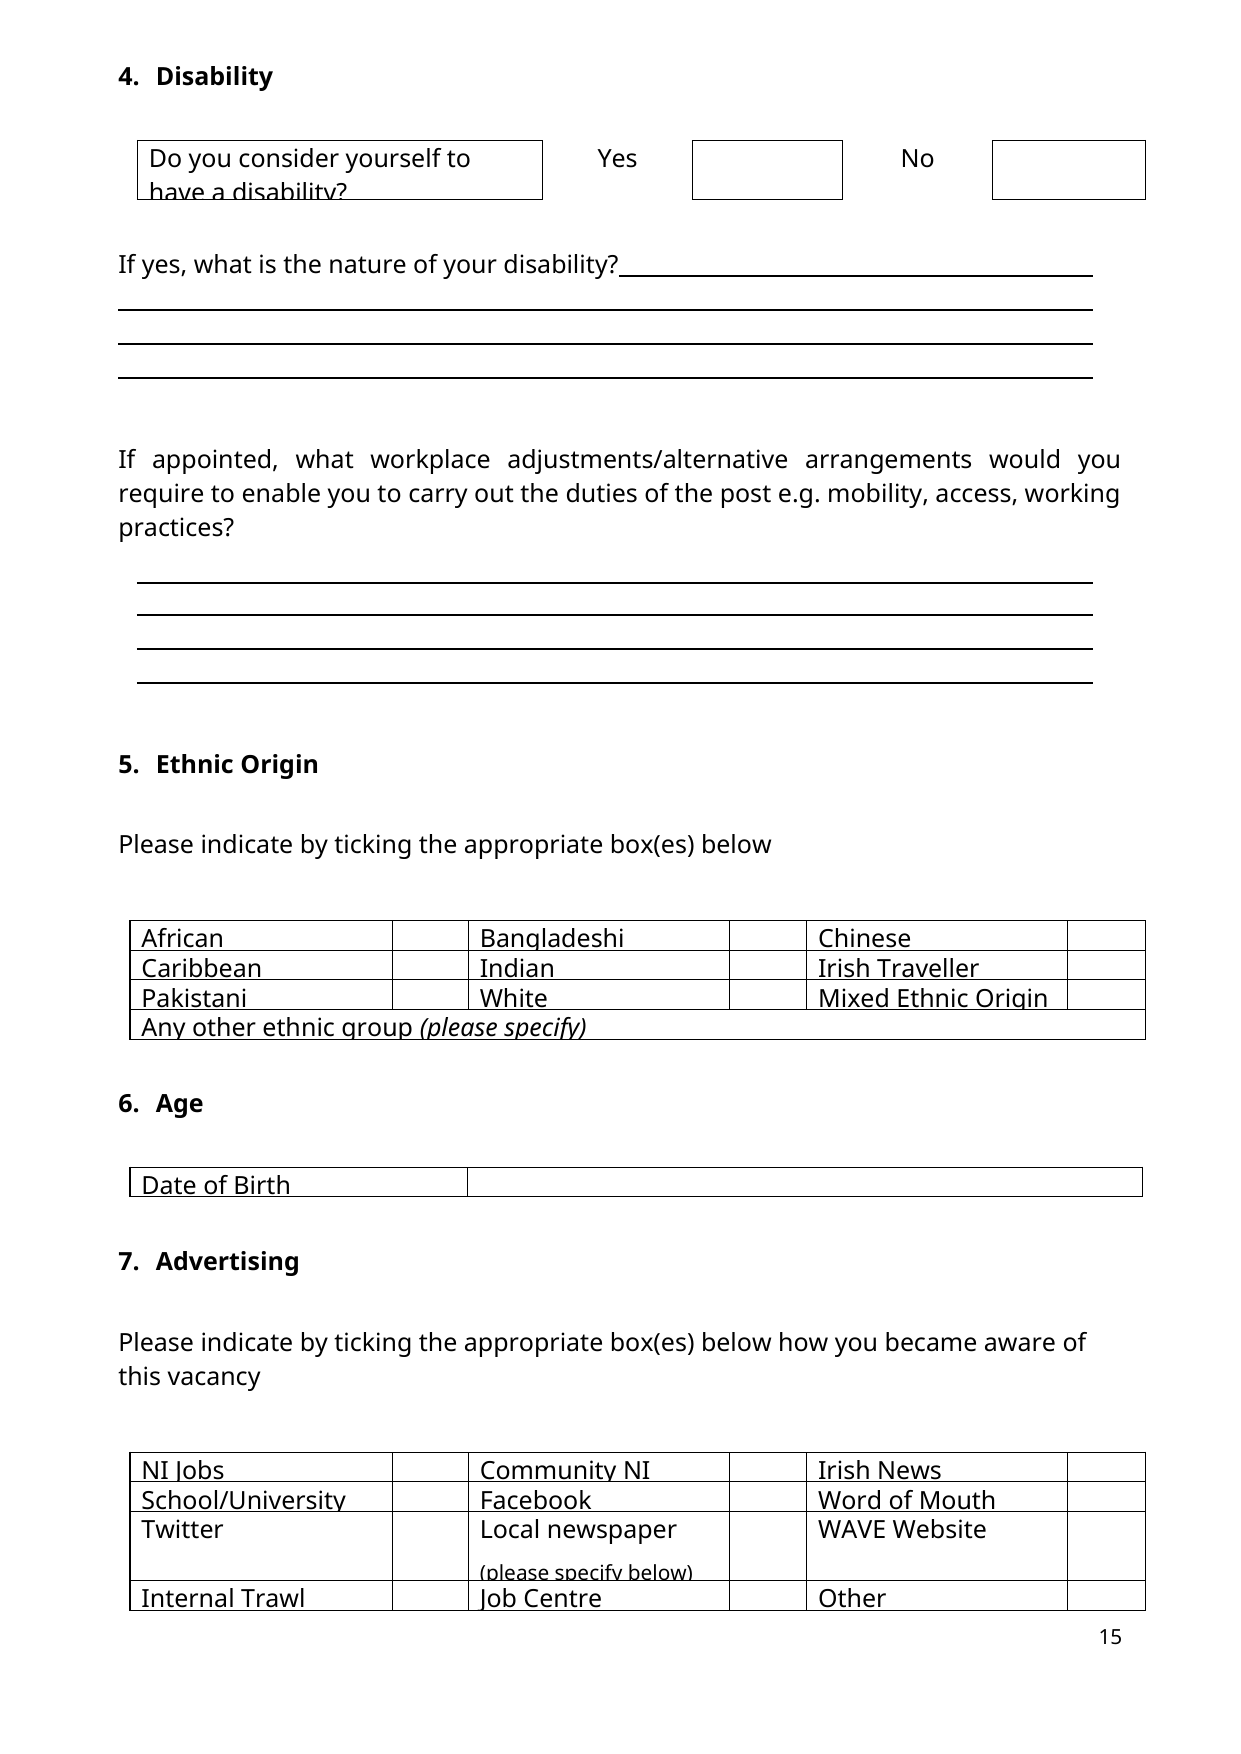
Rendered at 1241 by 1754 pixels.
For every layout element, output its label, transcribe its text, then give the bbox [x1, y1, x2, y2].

table_header Do you consider yourself to have a disability? [138, 141, 542, 199]
table_cell [1068, 1482, 1145, 1511]
table_cell School/University [131, 1482, 392, 1511]
table_cell [730, 980, 806, 1009]
table_header Irish News [807, 1453, 1067, 1481]
text If appointed, what workplace adjustments/alternative arrangements would you require to enable you to carry out the duties of the post e.g. mobility, access, working practices? [118, 442, 1122, 544]
list Disability [118, 59, 1122, 93]
table_header Chinese [807, 921, 1067, 950]
table_cell [131, 951, 392, 979]
table_cell Indian [469, 951, 729, 979]
table_cell Pakistani [131, 980, 392, 1009]
table_cell [393, 951, 468, 979]
table_header [1068, 921, 1145, 950]
table_cell Local newspaper (please specify below) [469, 1512, 729, 1580]
table_cell White [469, 980, 729, 1009]
table_cell Mixed Ethnic Origin [807, 980, 1067, 1009]
table_cell [393, 1482, 468, 1511]
table_header [1068, 1453, 1145, 1481]
table_cell [730, 1512, 806, 1580]
table_cell [1068, 980, 1145, 1009]
table_header No [843, 140, 992, 199]
table_cell Other below) [807, 1581, 1067, 1609]
table_header [468, 1168, 1142, 1196]
table_header Community NI [469, 1453, 729, 1481]
table_cell Word of Mouth [807, 1482, 1067, 1511]
table_cell [393, 980, 468, 1009]
table_cell Any other ethnic group (please specify) [131, 1010, 1145, 1038]
table_cell [393, 1512, 468, 1580]
table_header NI Jobs [131, 1453, 392, 1481]
table_header Yes [543, 140, 692, 199]
list Advertising [118, 1244, 1122, 1278]
table_header [393, 1453, 468, 1481]
table_header [393, 921, 468, 950]
table_cell Internal Trawl [131, 1581, 392, 1609]
table_header African [131, 921, 392, 950]
table_cell [730, 1482, 806, 1511]
table_cell [393, 1581, 468, 1609]
text Please indicate by ticking the appropriate box(es) below how you became aware of this vacancy [118, 1324, 1122, 1393]
table_cell Irish Traveller [807, 951, 1067, 979]
table_cell Job Centre [469, 1581, 729, 1609]
table_cell [1068, 1512, 1145, 1580]
table_cell Facebook [469, 1482, 729, 1511]
table_header Bangladeshi [469, 921, 729, 950]
text Please indicate by ticking the appropriate box(es) below [118, 827, 1122, 861]
table_header [730, 921, 806, 950]
list Ethnic Origin [118, 746, 1122, 780]
table_cell [730, 951, 806, 979]
list Age [118, 1086, 1122, 1120]
table_cell [730, 1581, 806, 1609]
table_cell [1068, 1581, 1145, 1609]
table_cell [1068, 951, 1145, 979]
text If yes, what is the nature of your disability? [118, 246, 1122, 383]
table_header [730, 1453, 806, 1481]
table_cell WAVE Website [807, 1512, 1067, 1580]
table_header Date of Birth (date/month/yr) [131, 1168, 467, 1196]
table_header [693, 141, 842, 199]
table_cell Twitter [131, 1512, 392, 1580]
table_header [993, 141, 1145, 199]
